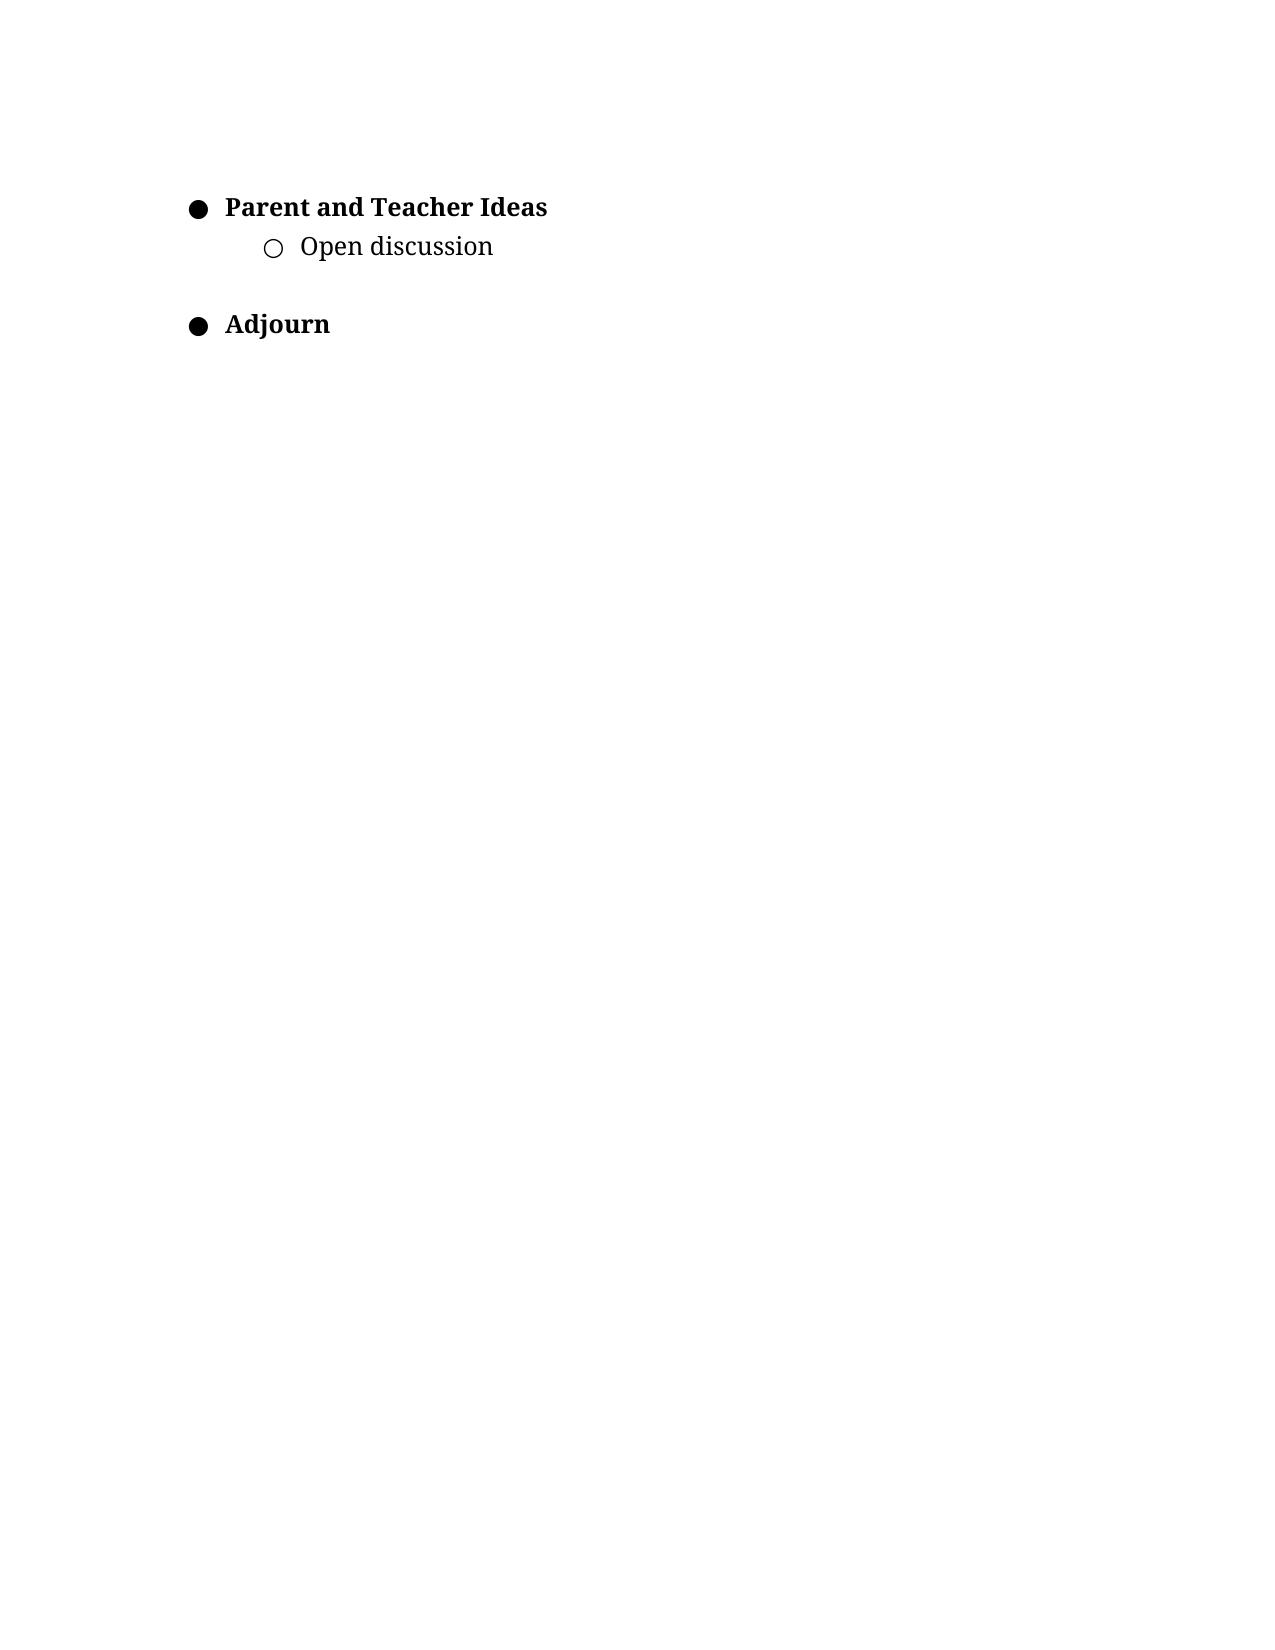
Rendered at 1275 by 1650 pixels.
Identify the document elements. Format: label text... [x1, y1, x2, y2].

list Adjourn [187, 307, 1125, 341]
list Parent and Teacher Ideas [187, 189, 1125, 223]
list Open discussion [262, 228, 1125, 262]
